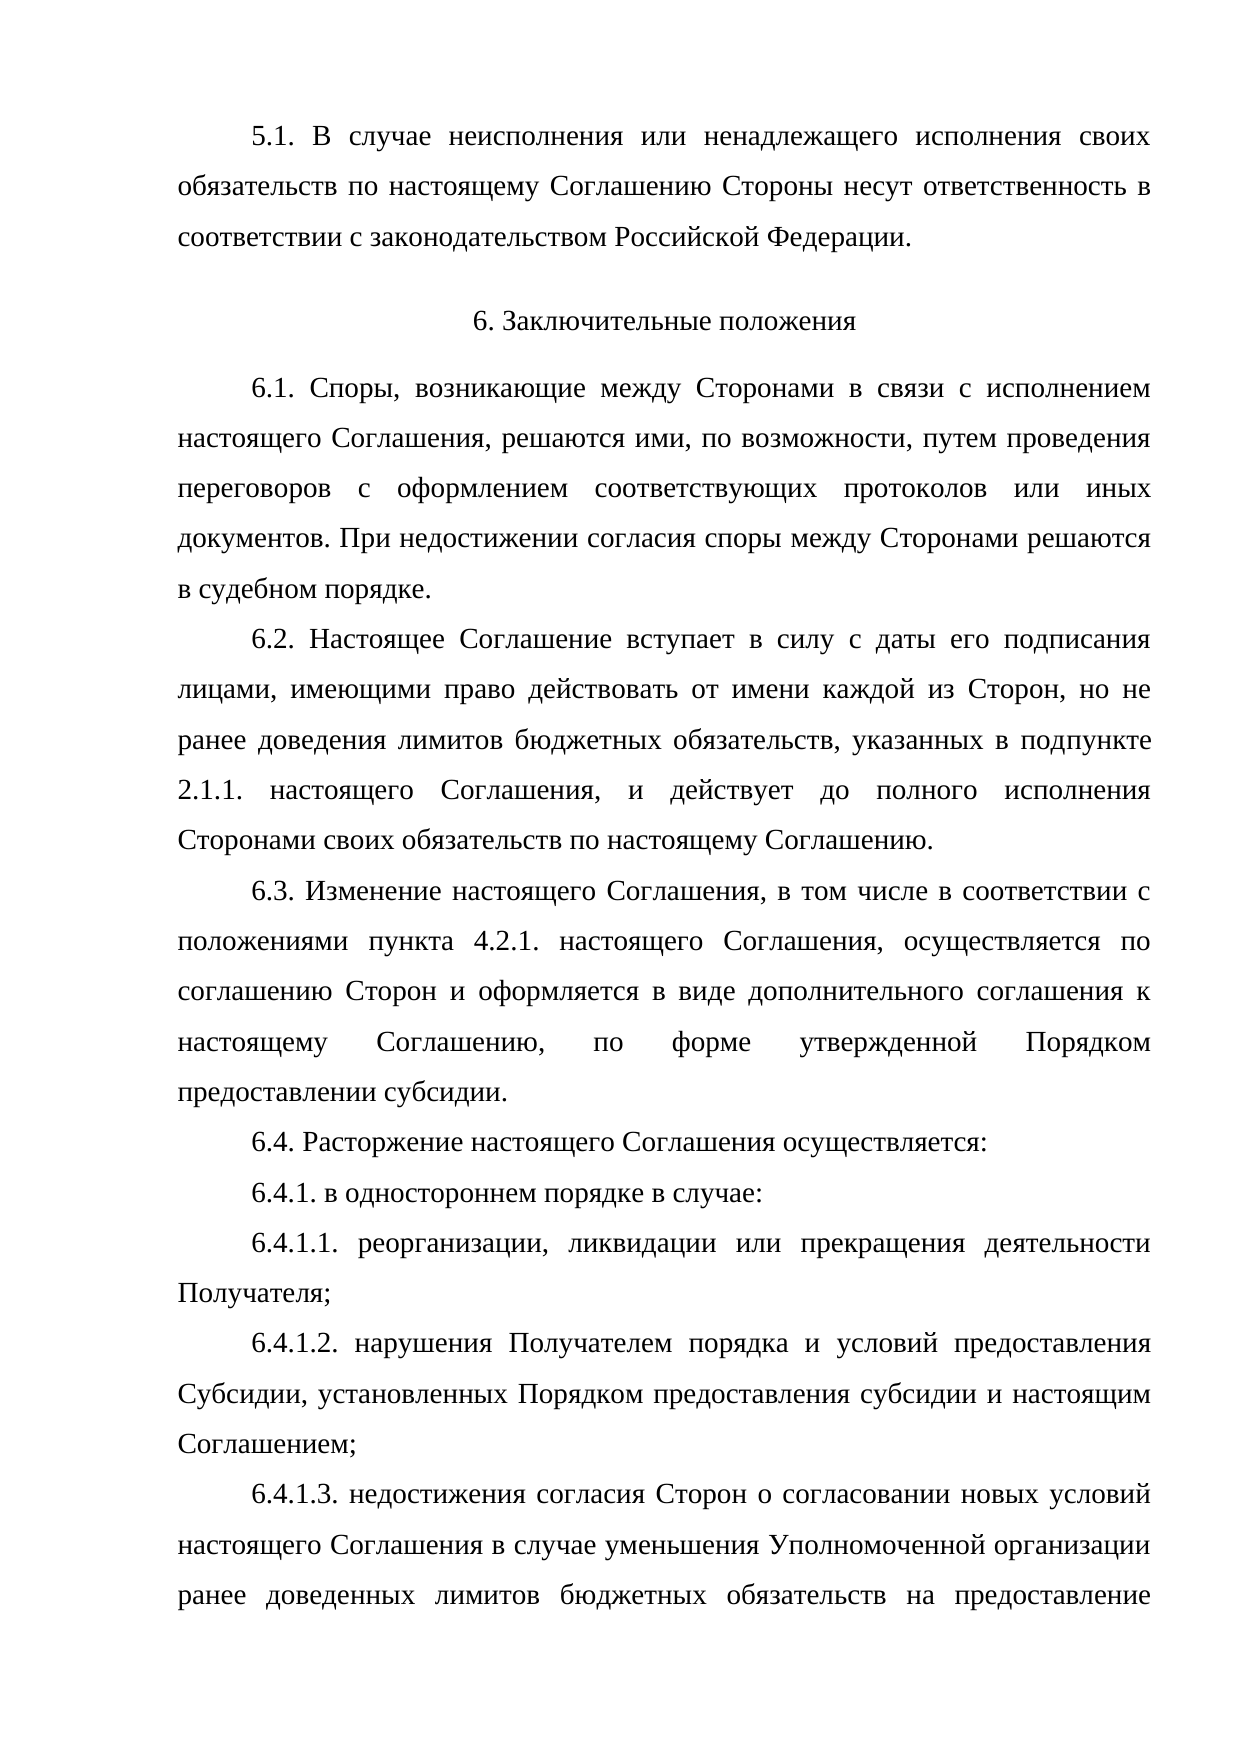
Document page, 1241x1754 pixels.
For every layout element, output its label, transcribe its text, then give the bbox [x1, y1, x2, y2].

text 6.4.1.1. реорганизации, ликвидации или прекращения деятельности Получателя; [177, 1225, 1152, 1309]
text 6. Заключительные положения [177, 303, 1152, 336]
text 6.2. Настоящее Соглашение вступает в силу с даты его подписания лицами, имеющими право действовать от имени каждой из Сторон, но не ранее доведения лимитов бюджетных обязательств, указанных в подпункте 2.1.1. настоящего Соглашения, и действует до полного исполнения Сторонами своих обязательств по настоящему Соглашению. [177, 621, 1152, 856]
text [177, 1477, 1152, 1611]
text 6.1. Споры, возникающие между Сторонами в связи с исполнением настоящего Соглашения, решаются ими, по возможности, путем проведения переговоров с оформлением соответствующих протоколов или иных документов. При недостижении согласия споры между Сторонами решаются в судебном порядке. [177, 370, 1152, 604]
text 6.4. Расторжение настоящего Соглашения осуществляется: [177, 1124, 1152, 1158]
text 6.3. Изменение настоящего Соглашения, в том числе в соответствии с положениями пункта 4.2.1. настоящего Соглашения, осуществляется по соглашению Сторон и оформляется в виде дополнительного соглашения к настоящему Соглашению, по форме утвержденной Порядком предоставлении субсидии. [177, 873, 1152, 1108]
text 5.1. В случае неисполнения или ненадлежащего исполнения своих обязательств по настоящему Соглашению Стороны несут ответственность в соответствии с законодательством Российской Федерации. [177, 118, 1152, 252]
text 6.4.1. в одностороннем порядке в случае: [177, 1175, 1152, 1208]
text 6.4.1.2. нарушения Получателем порядка и условий предоставления Субсидии, установленных Порядком предоставления субсидии и настоящим Соглашением; [177, 1326, 1152, 1460]
